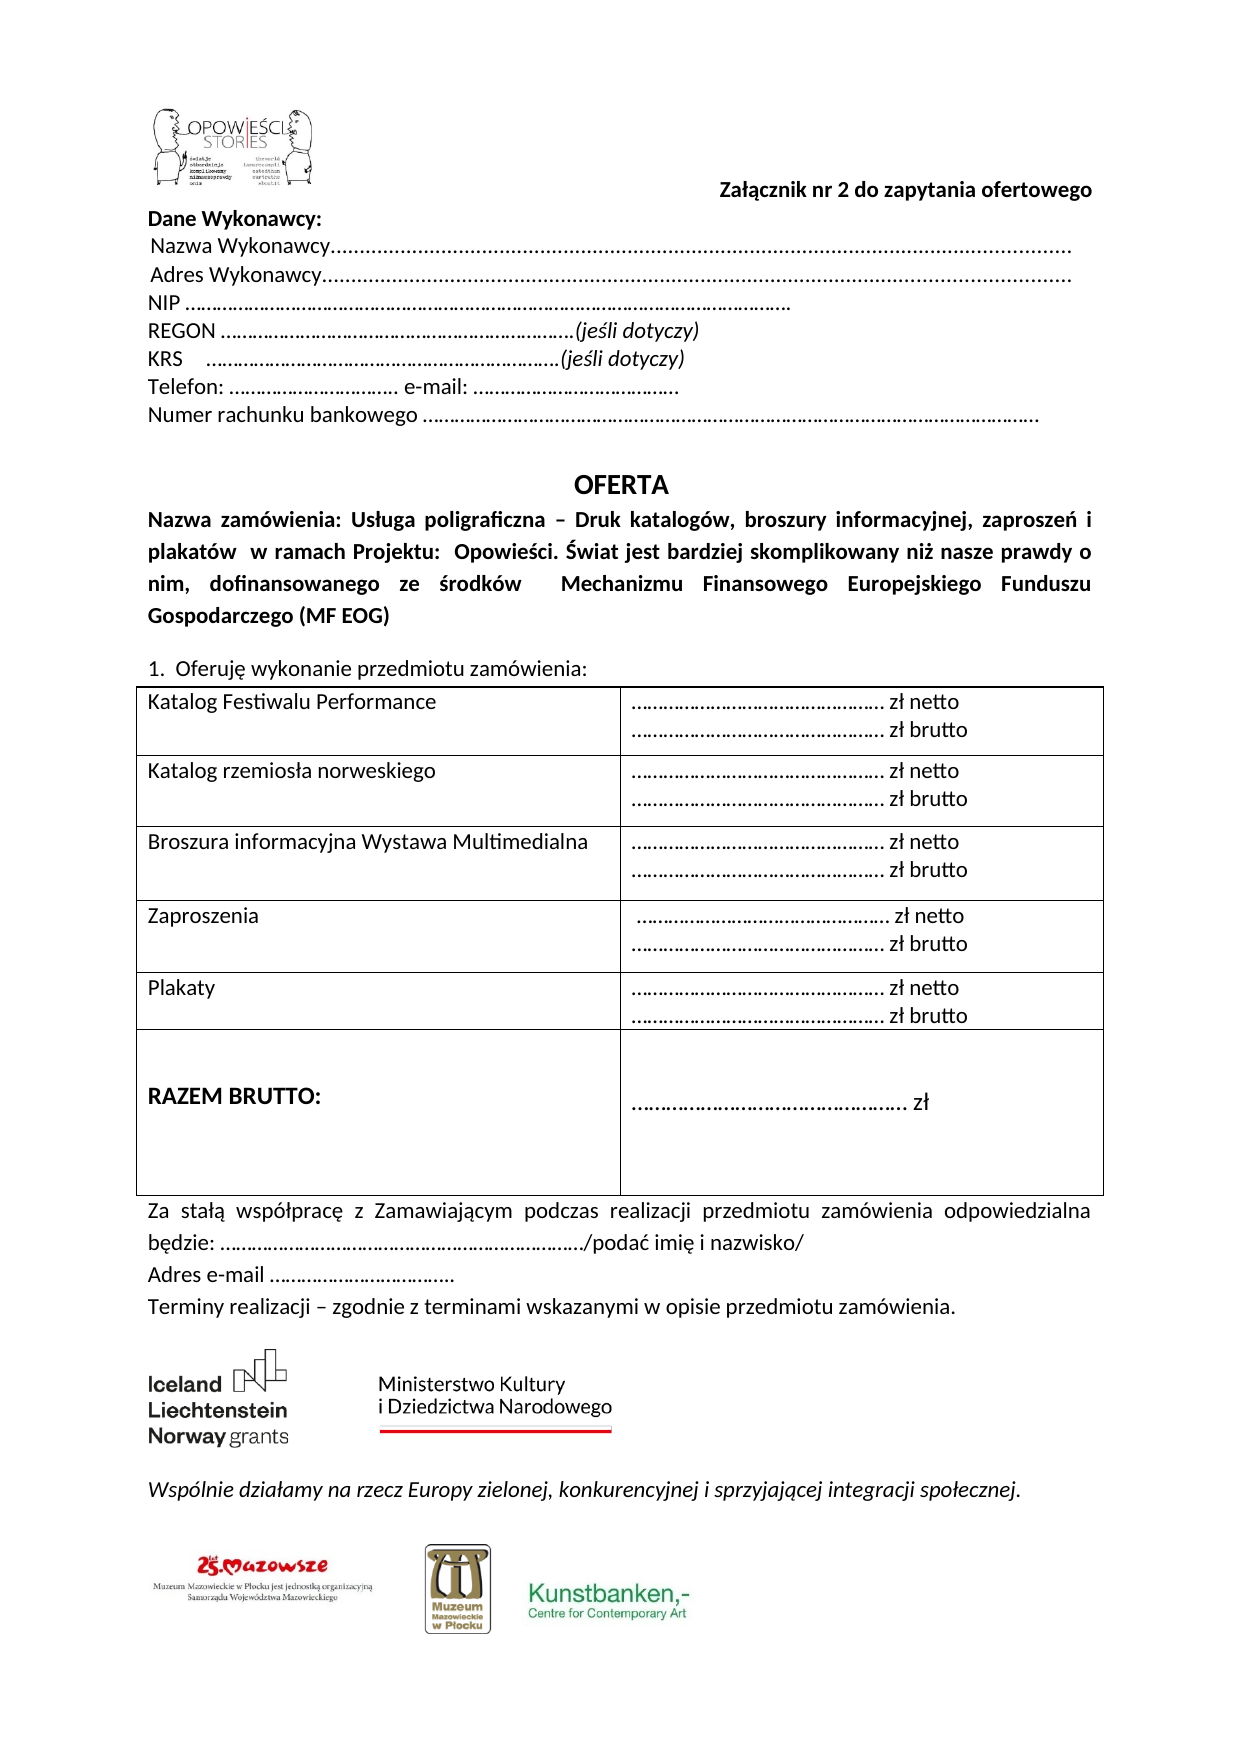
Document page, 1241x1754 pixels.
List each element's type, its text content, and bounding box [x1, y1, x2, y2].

text KRS ………………………………………………………….(jeśli dotyczy) [148, 344, 1093, 372]
picture [147, 1522, 383, 1634]
text NIP ……………………………………………………………………………………………………. [148, 288, 1093, 316]
table_cell Broszura informacyjna Wystawa Multimedialna [137, 827, 620, 900]
picture [365, 1361, 626, 1448]
text Terminy realizacji – zgodnie z terminami wskazanymi w opisie przedmiotu zamówienia. [148, 1292, 1093, 1321]
text Dane Wykonawcy: [148, 204, 1093, 232]
table_header Katalog Festiwalu Performance [137, 688, 620, 755]
table_cell ………………………………………… zł [621, 1030, 1103, 1195]
table_cell ………………………………………… zł netto ………………………………………… zł brutto [621, 756, 1103, 826]
picture [147, 93, 316, 203]
text Adres Wykonawcy [150, 260, 1093, 288]
text Adres e-mail …………………………….. [148, 1260, 1093, 1288]
text Nazwa zamówienia: Usługa poligraficzna – Druk katalogów, broszury informacyjnej, zaproszeń i plakatów w ramach Projektu: Opowieści. Świat jest bardziej skomplikowany niż nasze prawdy o nim, dofinansowanego ze środków Mechanizmu Finansowego Europejskiego Funduszu Gospodarczego (MF EOG) [148, 505, 1093, 629]
table_cell Katalog rzemiosła norweskiego [137, 756, 620, 826]
text REGON ………………………………………………………….(jeśli dotyczy) [148, 316, 1093, 344]
picture [147, 1349, 289, 1448]
table_cell RAZEM BRUTTO: [137, 1030, 620, 1195]
table_cell Plakaty [137, 973, 620, 1029]
table_cell Zaproszenia [137, 901, 620, 972]
picture [393, 1544, 697, 1634]
text Załącznik nr 2 do zapytania ofertowego [148, 176, 1093, 204]
table_cell ………………………………………… zł netto ………………………………………… zł brutto [621, 827, 1103, 900]
text 1. Oferuję wykonanie przedmiotu zamówienia: [148, 654, 1093, 682]
text Za stałą współpracę z Zamawiającym podczas realizacji przedmiotu zamówienia odpowiedzialna będzie: ……………………………………………………………/podać imię i nazwisko/ [148, 1196, 1093, 1256]
text OFERTA [150, 466, 1093, 502]
text Nazwa Wykonawcy [150, 232, 1093, 260]
table_cell ………………………………………… zł netto ………………………………………… zł brutto [621, 901, 1103, 972]
table_cell ………………………………………… zł netto ………………………………………… zł brutto [621, 973, 1103, 1029]
text Numer rachunku bankowego ……………………………………………………………………………………………………… [148, 400, 1093, 428]
text Telefon: ………………………….. e-mail: ………………………………… [148, 372, 1093, 400]
table_header ………………………………………… zł netto ………………………………………… zł brutto [621, 688, 1103, 755]
